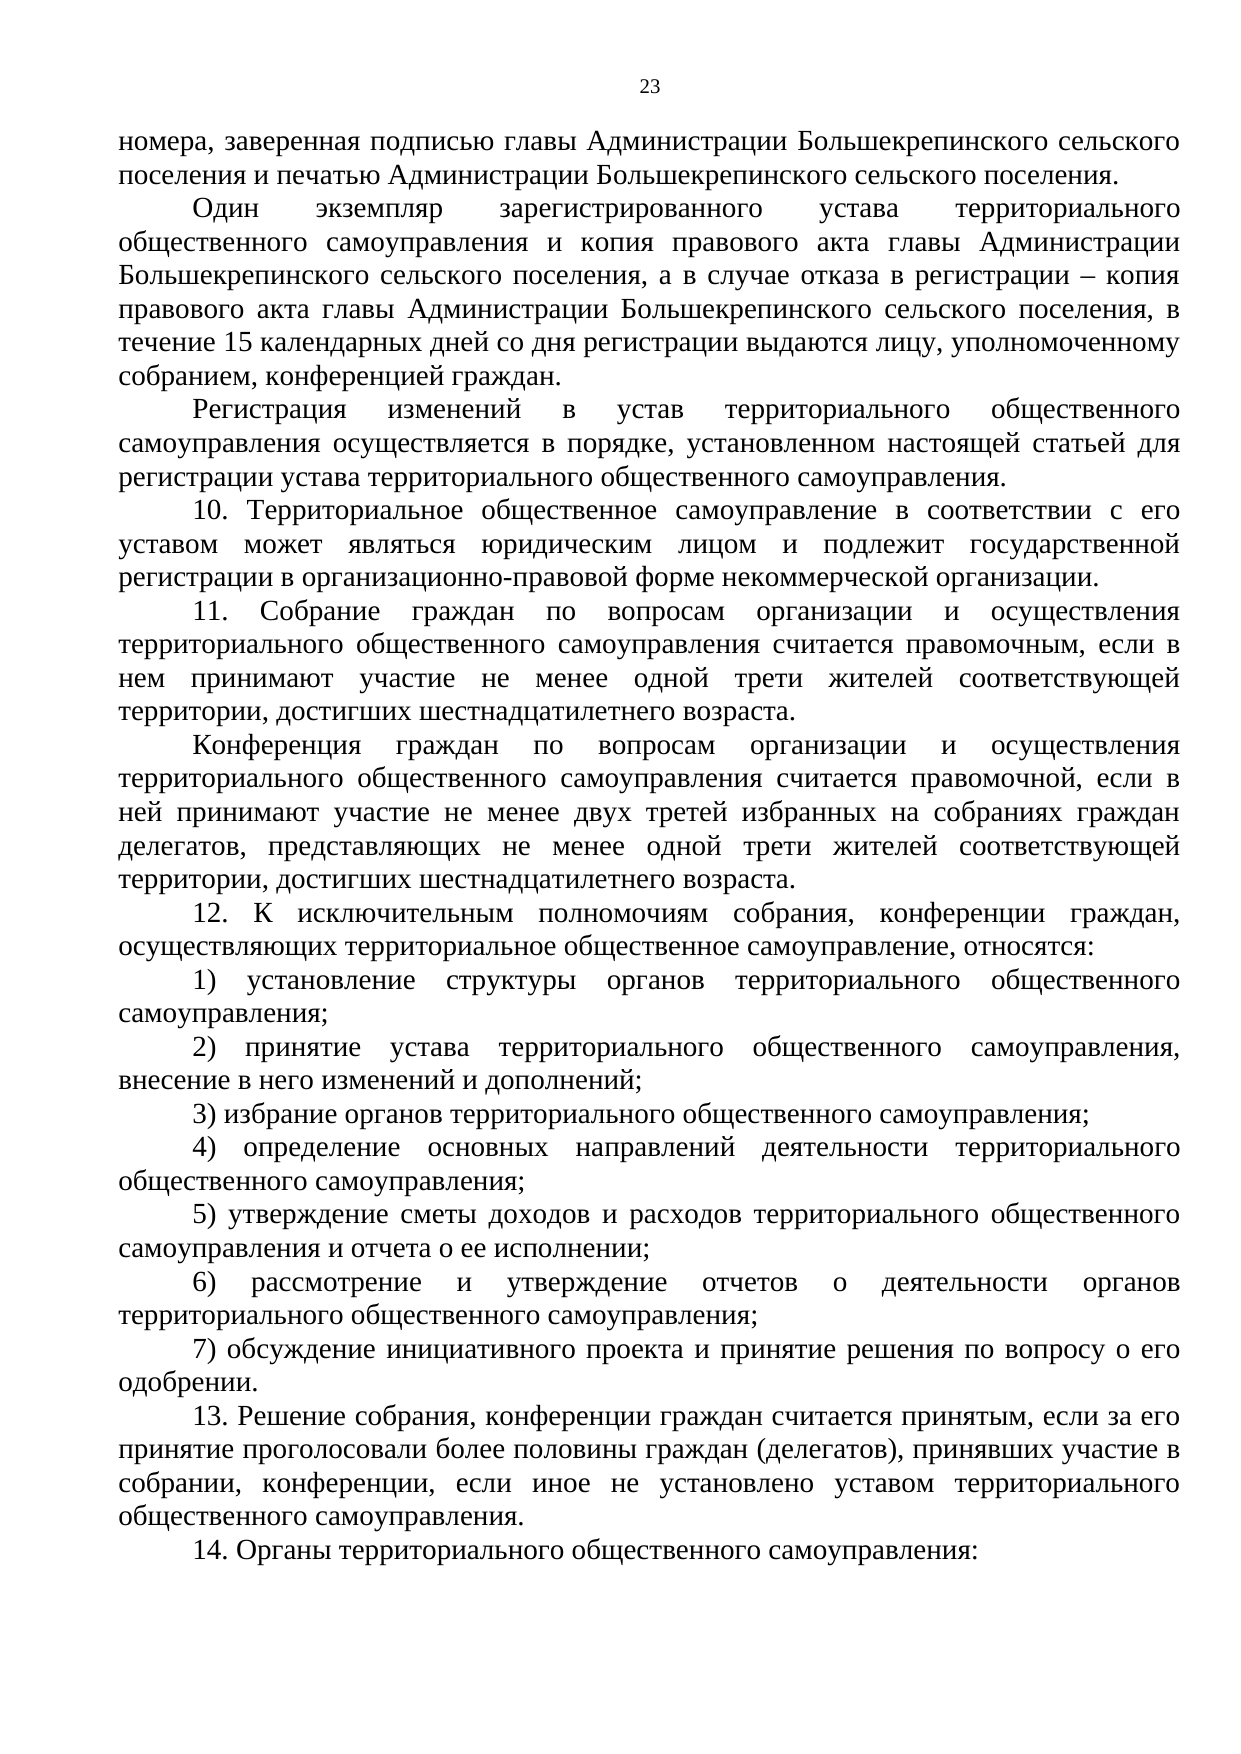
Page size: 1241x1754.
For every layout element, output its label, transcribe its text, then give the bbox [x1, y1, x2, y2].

text Регистрация изменений в устав территориального общественного самоуправления осуществляется в порядке, установленном настоящей статьей для регистрации устава территориального общественного самоуправления. [118, 392, 1181, 492]
text 6) рассмотрение и утверждение отчетов о деятельности органов территориального общественного самоуправления; [118, 1264, 1181, 1331]
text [118, 123, 1181, 190]
text 4) определение основных направлений деятельности территориального общественного самоуправления; [118, 1129, 1181, 1197]
text 11. Собрание граждан по вопросам организации и осуществления территориального общественного самоуправления считается правомочным, если в нем принимают участие не менее одной трети жителей соответствующей территории, достигших шестнадцатилетнего возраста. [118, 593, 1181, 727]
text Конференция граждан по вопросам организации и осуществления территориального общественного самоуправления считается правомочной, если в ней принимают участие не менее двух третей избранных на собраниях граждан делегатов, представляющих не менее одной трети жителей соответствующей территории, достигших шестнадцатилетнего возраста. [118, 727, 1181, 895]
text 7) обсуждение инициативного проекта и принятие решения по вопросу о его одобрении. [118, 1331, 1181, 1398]
text 10. Территориальное общественное самоуправление в соответствии с его уставом может являться юридическим лицом и подлежит государственной регистрации в организационно-правовой форме некоммерческой организации. [118, 492, 1181, 593]
text 13. Решение собрания, конференции граждан считается принятым, если за его принятие проголосовали более половины граждан (делегатов), принявших участие в собрании, конференции, если иное не установлено уставом территориального общественного самоуправления. [118, 1398, 1181, 1532]
text 14. Органы территориального общественного самоуправления: [118, 1532, 1181, 1566]
text 5) утверждение сметы доходов и расходов территориального общественного самоуправления и отчета о ее исполнении; [118, 1197, 1181, 1264]
text 12. К исключительным полномочиям собрания, конференции граждан, осуществляющих территориальное общественное самоуправление, относятся: [118, 895, 1181, 962]
text 2) принятие устава территориального общественного самоуправления, внесение в него изменений и дополнений; [118, 1029, 1181, 1096]
text 3) избрание органов территориального общественного самоуправления; [118, 1096, 1181, 1129]
text Один экземпляр зарегистрированного устава территориального общественного самоуправления и копия правового акта главы Администрации Большекрепинского сельского поселения, а в случае отказа в регистрации – копия правового акта главы Администрации Большекрепинского сельского поселения, в течение 15 календарных дней со дня регистрации выдаются лицу, уполномоченному собранием, конференцией граждан. [118, 190, 1181, 392]
text 1) установление структуры органов территориального общественного самоуправления; [118, 962, 1181, 1029]
